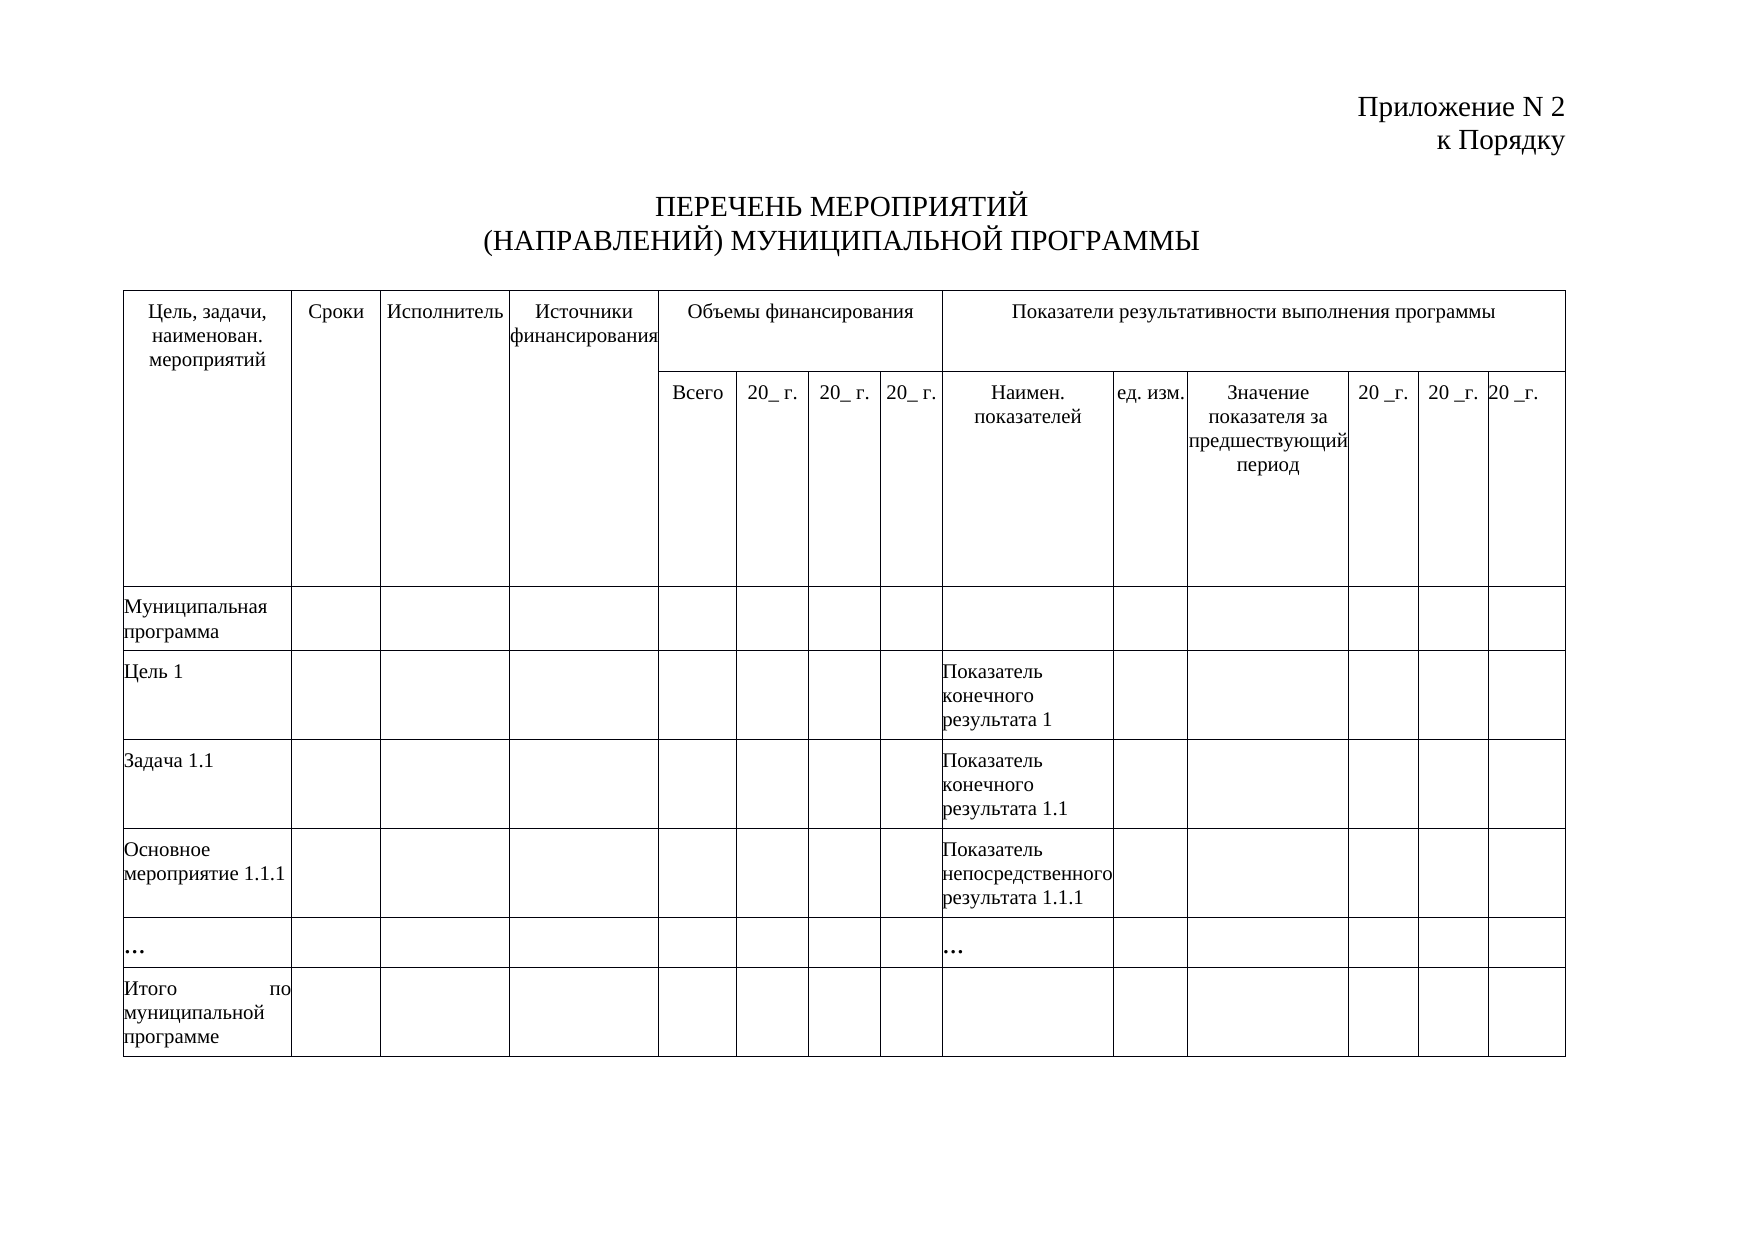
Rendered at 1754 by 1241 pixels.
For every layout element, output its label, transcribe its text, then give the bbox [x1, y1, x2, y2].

table_cell [1419, 587, 1488, 650]
table_cell [510, 587, 658, 650]
table_cell [943, 968, 1113, 1056]
table_cell [659, 740, 736, 828]
table_header Исполнитель [381, 291, 509, 586]
table_cell [1114, 651, 1187, 739]
table_cell [1419, 918, 1488, 967]
table_cell [1419, 968, 1488, 1056]
table_cell [881, 740, 942, 828]
table_header Сроки [292, 291, 380, 586]
table_cell [809, 918, 880, 967]
table_cell [1349, 740, 1418, 828]
table_cell [510, 651, 658, 739]
table_cell Показатель конечного результата 1.1 [943, 740, 1113, 828]
table_cell [1489, 651, 1565, 739]
table_cell 20 _г. [1349, 372, 1418, 586]
table_cell [292, 587, 380, 650]
table_cell [1489, 918, 1565, 967]
table_cell [381, 651, 509, 739]
table_cell Муниципальная программа [124, 587, 291, 650]
table_cell [737, 918, 808, 967]
table_header Объемы финансирования [659, 291, 942, 371]
table_cell [737, 651, 808, 739]
table_cell [881, 651, 942, 739]
table_cell [659, 968, 736, 1056]
table_cell Показатель конечного результата 1 [943, 651, 1113, 739]
table_cell [1114, 740, 1187, 828]
table_cell [1489, 740, 1565, 828]
table_cell [381, 740, 509, 828]
table_cell Всего [659, 372, 736, 586]
table_cell [1188, 829, 1348, 917]
table_cell [1489, 829, 1565, 917]
text (НАПРАВЛЕНИЙ) МУНИЦИПАЛЬНОЙ ПРОГРАММЫ [118, 223, 1565, 256]
table_cell Итого по муниципальной программе [124, 968, 291, 1056]
table_cell [1419, 651, 1488, 739]
table_cell [1114, 829, 1187, 917]
table_cell Наимен. показателей [943, 372, 1113, 586]
table_cell [292, 829, 380, 917]
table_cell ед. изм. [1114, 372, 1187, 586]
table_cell 20 _г. [1419, 372, 1488, 586]
table_cell [1188, 740, 1348, 828]
text Приложение N 2 [118, 89, 1565, 122]
table_cell [292, 740, 380, 828]
table_cell [659, 829, 736, 917]
table_cell [809, 651, 880, 739]
table_cell [1188, 918, 1348, 967]
table_cell [1349, 918, 1418, 967]
table_cell [1489, 968, 1565, 1056]
table_cell [881, 829, 942, 917]
table_header Показатели результативности выполнения программы [943, 291, 1565, 371]
table_header Цель, задачи, наименован. мероприятий [124, 291, 291, 586]
table_cell 20 _г. [1489, 372, 1565, 586]
table_cell [292, 968, 380, 1056]
table_cell [659, 587, 736, 650]
table_cell [737, 587, 808, 650]
table_cell [510, 829, 658, 917]
table_cell 20_ г. [881, 372, 942, 586]
table_header Источники финансирования [510, 291, 658, 586]
table_cell Задача 1.1 [124, 740, 291, 828]
table_cell ... [124, 918, 291, 967]
table_cell [381, 829, 509, 917]
text к Порядку [118, 122, 1565, 156]
table_cell [1349, 651, 1418, 739]
table_cell [1114, 587, 1187, 650]
table_cell [659, 651, 736, 739]
table_cell [1188, 651, 1348, 739]
table_cell [737, 968, 808, 1056]
table_cell [881, 918, 942, 967]
table_cell [1349, 829, 1418, 917]
text ПЕРЕЧЕНЬ МЕРОПРИЯТИЙ [118, 189, 1565, 223]
table_cell [510, 740, 658, 828]
table_cell [292, 918, 380, 967]
table_cell [809, 587, 880, 650]
table_cell [1489, 587, 1565, 650]
table_cell [1114, 968, 1187, 1056]
table_cell [881, 968, 942, 1056]
table_cell [1188, 968, 1348, 1056]
table_cell [381, 968, 509, 1056]
table_cell [737, 740, 808, 828]
table_cell [809, 740, 880, 828]
table_cell [292, 651, 380, 739]
table_cell [1349, 968, 1418, 1056]
table_cell [659, 918, 736, 967]
table_cell ... [943, 918, 1113, 967]
table_cell Цель 1 [124, 651, 291, 739]
table_cell [809, 968, 880, 1056]
table_cell [510, 968, 658, 1056]
table_cell [943, 587, 1113, 650]
table_cell Значение показателя за предшествующий период [1188, 372, 1348, 586]
table_cell [1349, 587, 1418, 650]
table_cell 20_ г. [737, 372, 808, 586]
table_cell [1114, 918, 1187, 967]
table_cell [381, 587, 509, 650]
table_cell [809, 829, 880, 917]
table_cell [381, 918, 509, 967]
table_cell 20_ г. [809, 372, 880, 586]
table_cell [737, 829, 808, 917]
table_cell Основное мероприятие 1.1.1 [124, 829, 291, 917]
table_cell [881, 587, 942, 650]
table_cell [1188, 587, 1348, 650]
table_cell [1419, 740, 1488, 828]
table_cell [1419, 829, 1488, 917]
table_cell Показатель непосредственного результата 1.1.1 [943, 829, 1113, 917]
table_cell [510, 918, 658, 967]
